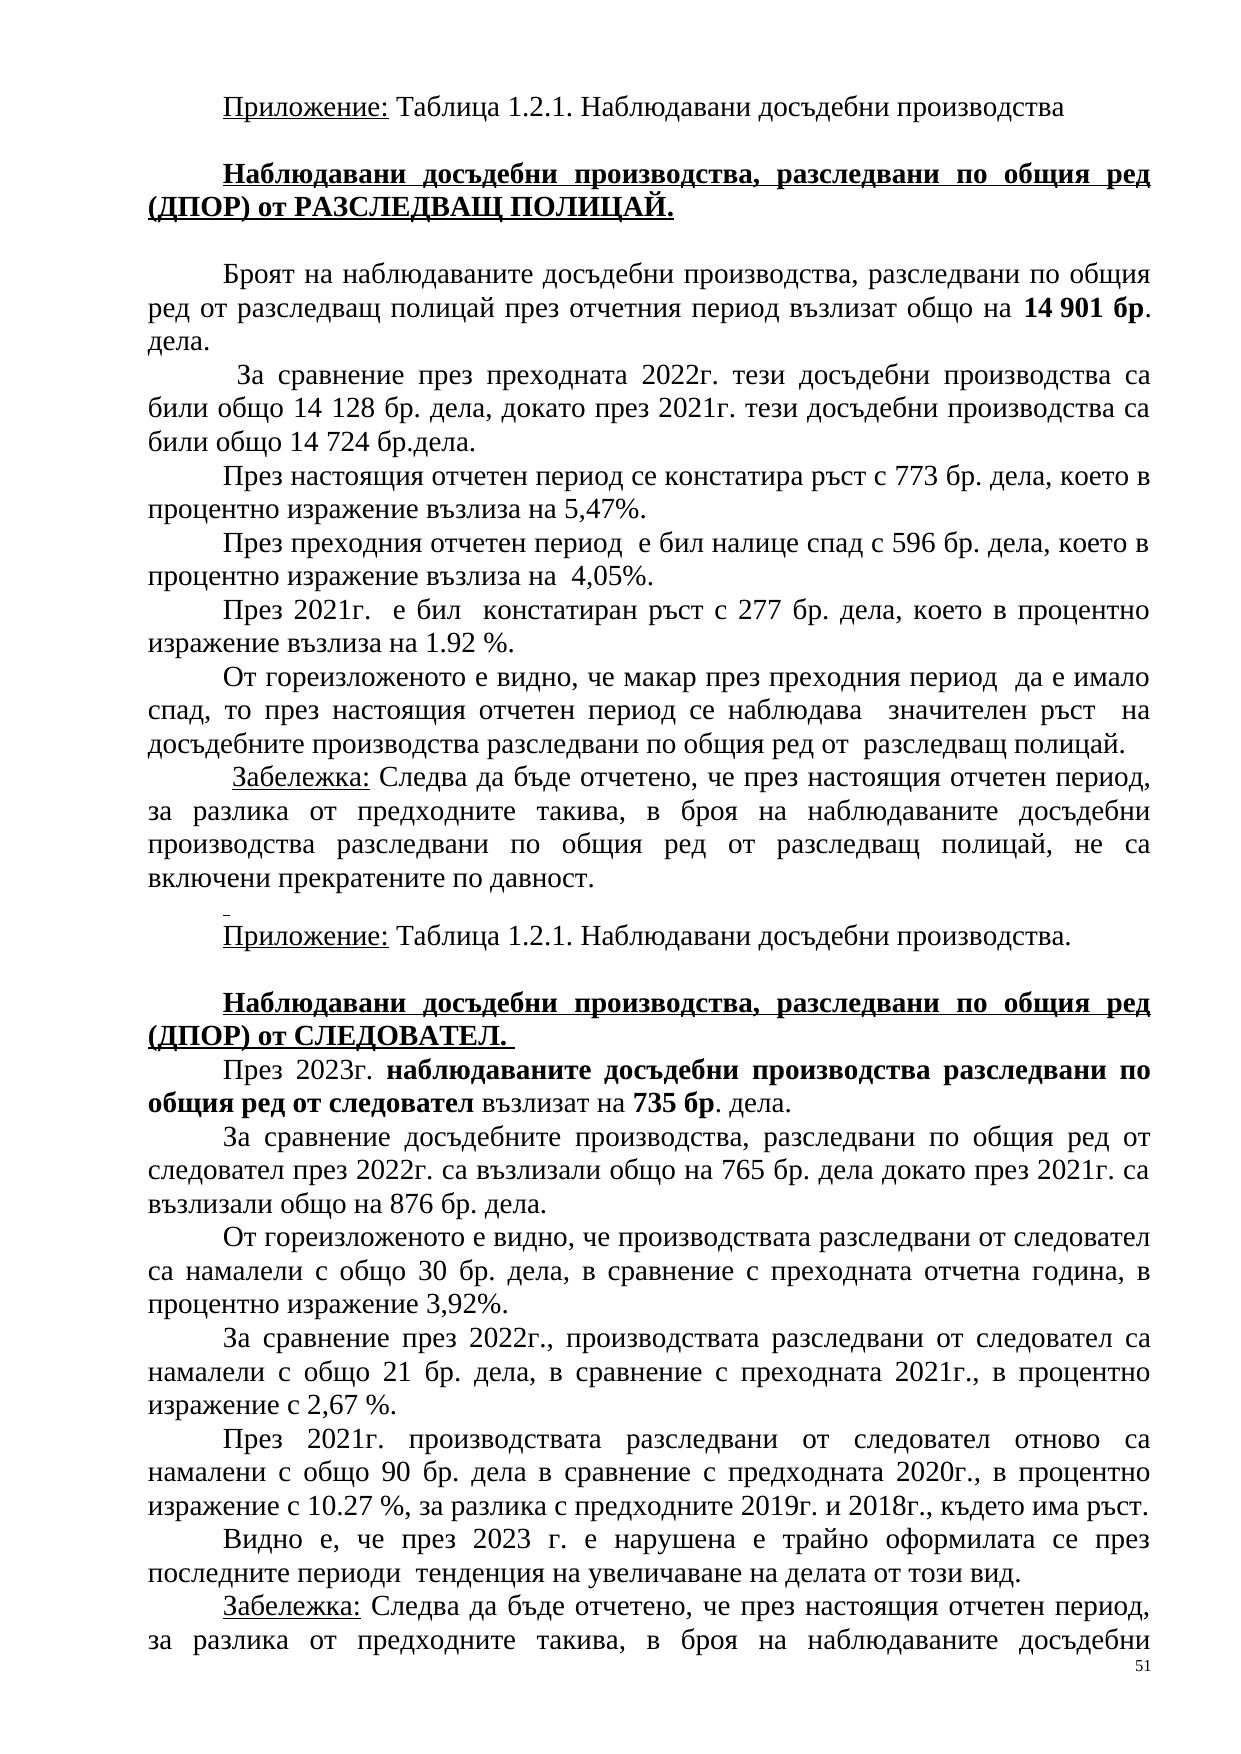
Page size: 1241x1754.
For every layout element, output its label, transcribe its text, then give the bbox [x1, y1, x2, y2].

text Приложение: Таблица 1.2.1. Наблюдавани досъдебни производства. [148, 918, 1152, 951]
text За сравнение през 2022г., производствата разследвани от следовател са намалели с общо 21 бр. дела, в сравнение с преходната 2021г., в процентно изражение с 2,67 %. [148, 1320, 1152, 1421]
text През 2023г. наблюдаваните досъдебни производства разследвани по общия ред от следовател възлизат на 735 бр. дела. [148, 1052, 1152, 1119]
text Забележка: Следва да бъде отчетено, че през настоящия отчетен период, за разлика от предходните такива, в броя на наблюдаваните досъдебни производства разследвани по общия ред от разследващ полицай, не са включени прекратените по давност. [148, 759, 1152, 894]
text От гореизложеното е видно, че производствата разследвани от следовател са намалели с общо 30 бр. дела, в сравнение с преходната отчетна година, в процентно изражение 3,92%. [148, 1219, 1152, 1320]
text За сравнение през преходната 2022г. тези досъдебни производства са били общо 14 128 бр. дела, докато през 2021г. тези досъдебни производства са били общо 14 724 бр.дела. [148, 357, 1152, 458]
text Броят на наблюдаваните досъдебни производства, разследвани по общия ред от разследващ полицай през отчетния период възлизат общо на 14 901 бр. дела. [148, 256, 1152, 357]
text През 2021г. е бил констатиран ръст с 277 бр. дела, което в процентно изражение възлиза на 1.92 %. [148, 592, 1152, 659]
text Наблюдавани досъдебни производства, разследвани по общия ред (ДПОР) от разследващ полицай. [148, 156, 1152, 223]
text През 2021г. производствата разследвани от следовател отново са намалени с общо 90 бр. дела в сравнение с предходната 2020г., в процентно изражение с 10.27 %, за разлика с предходните 2019г. и 2018г., където има ръст. [148, 1421, 1152, 1521]
text Приложение: Таблица 1.2.1. Наблюдавани досъдебни производства [148, 89, 1152, 122]
text За сравнение досъдебните производства, разследвани по общия ред от следовател през 2022г. са възлизали общо на 765 бр. дела докато през 2021г. са възлизали общо на 876 бр. дела. [148, 1119, 1152, 1219]
text През настоящия отчетен период се констатира ръст с 773 бр. дела, което в процентно изражение възлиза на 5,47%. [148, 458, 1152, 525]
text От гореизложеното е видно, че макар през преходния период да е имало спад, то през настоящия отчетен период се наблюдава значителен ръст на досъдебните производства разследвани по общия ред от разследващ полицай. [148, 659, 1152, 759]
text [148, 1588, 1152, 1656]
text Видно е, че през 2023 г. е нарушена е трайно оформилата се през последните периоди тенденция на увеличаване на делата от този вид. [148, 1521, 1152, 1588]
text През преходния отчетен период е бил налице спад с 596 бр. дела, което в процентно изражение възлиза на 4,05%. [148, 525, 1152, 592]
text Наблюдавани досъдебни производства, разследвани по общия ред (ДПОР) от СЛЕДОВАТЕЛ. [148, 985, 1152, 1052]
